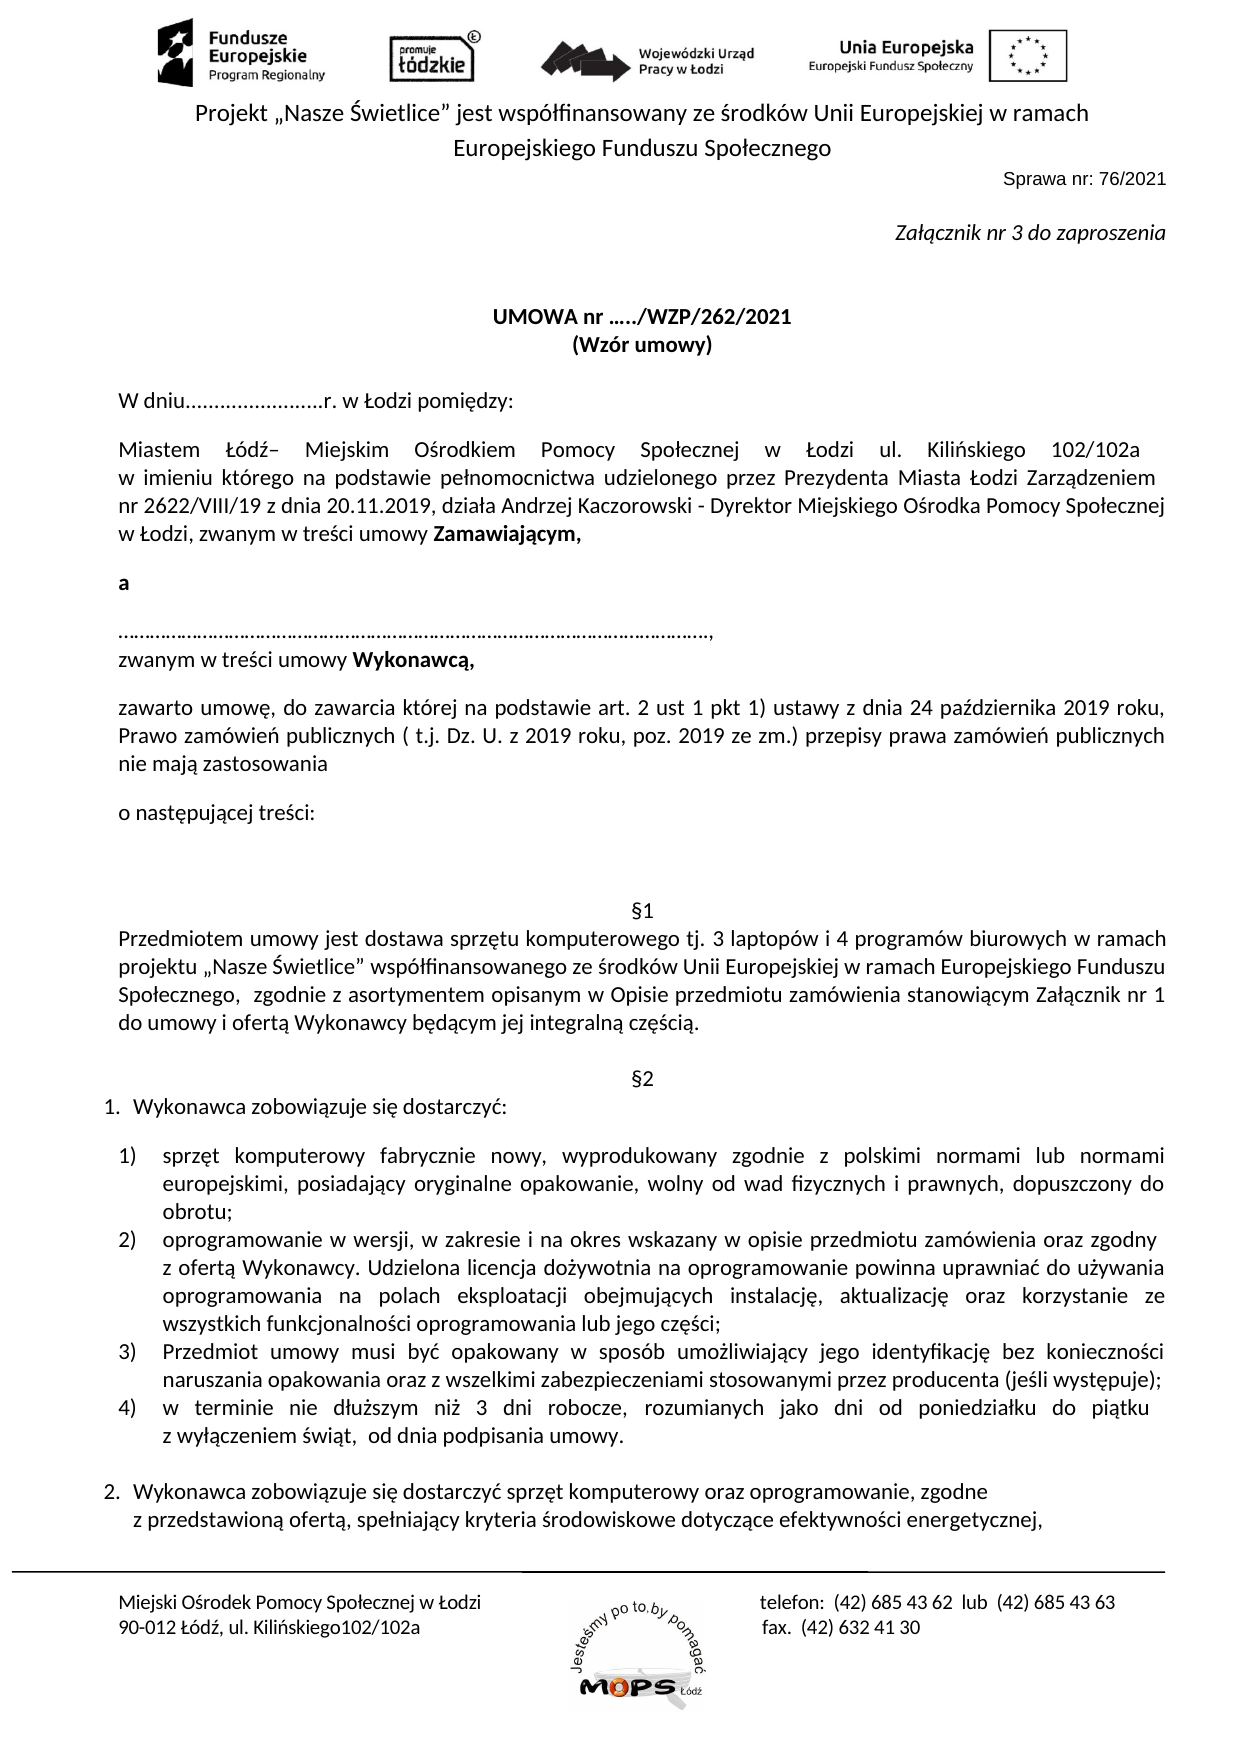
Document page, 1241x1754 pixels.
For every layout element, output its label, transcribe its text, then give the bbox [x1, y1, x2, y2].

list sprzęt komputerowy fabrycznie nowy, wyprodukowany zgodnie z polskimi normami lub normami europejskimi, posiadający oryginalne opakowanie, wolny od wad fizycznych i prawnych, dopuszczony do obrotu; [118, 1141, 1167, 1225]
text …………………………………………………………………………………………………., zwanym w treści umowy Wykonawcą, [118, 617, 1167, 673]
text (Wzór umowy) [118, 330, 1167, 358]
list Wykonawca zobowiązuje się dostarczyć: [103, 1092, 1167, 1120]
text §2 [118, 1064, 1167, 1092]
text a [118, 568, 1167, 596]
list Przedmiot umowy musi być opakowany w sposób umożliwiający jego identyfikację bez konieczności naruszania opakowania oraz z wszelkimi zabezpieczeniami stosowanymi przez producenta (jeśli występuje); [118, 1337, 1167, 1393]
text Załącznik nr 3 do zaproszenia [118, 218, 1167, 246]
picture [157, 18, 1073, 87]
text W dniu........................r. w Łodzi pomiędzy: [118, 386, 1167, 414]
list oprogramowanie w wersji, w zakresie i na okres wskazany w opisie przedmiotu zamówienia oraz zgodny z ofertą Wykonawcy. Udzielona licencja dożywotnia na oprogramowanie powinna uprawniać do używania oprogramowania na polach eksploatacji obejmujących instalację, aktualizację oraz korzystanie ze wszystkich funkcjonalności oprogramowania lub jego części; [118, 1225, 1167, 1337]
text UMOWA nr …../WZP/262/2021 [118, 302, 1167, 330]
picture [566, 1597, 710, 1714]
text o następującej treści: [118, 798, 1167, 826]
text Przedmiotem umowy jest dostawa sprzętu komputerowego tj. 3 laptopów i 4 programów biurowych w ramach projektu „Nasze Świetlice” współfinansowanego ze środków Unii Europejskiej w ramach Europejskiego Funduszu Społecznego, zgodnie z asortymentem opisanym w Opisie przedmiotu zamówienia stanowiącym Załącznik nr 1 do umowy i ofertą Wykonawcy będącym jej integralną częścią. [118, 924, 1167, 1036]
text zawarto umowę, do zawarcia której na podstawie art. 2 ust 1 pkt 1) ustawy z dnia 24 października 2019 roku, Prawo zamówień publicznych ( t.j. Dz. U. z 2019 roku, poz. 2019 ze zm.) przepisy prawa zamówień publicznych nie mają zastosowania [118, 693, 1167, 778]
text §1 [118, 896, 1167, 924]
list w terminie nie dłuższym niż 3 dni robocze, rozumianych jako dni od poniedziałku do piątku z wyłączeniem świąt, od dnia podpisania umowy. [118, 1393, 1167, 1449]
text Miastem Łódź– Miejskim Ośrodkiem Pomocy Społecznej w Łodzi ul. Kilińskiego 102/102a w imieniu którego na podstawie pełnomocnictwa udzielonego przez Prezydenta Miasta Łodzi Zarządzeniem nr 2622/VIII/19 z dnia 20.11.2019, działa Andrzej Kaczorowski - Dyrektor Miejskiego Ośrodka Pomocy Społecznej w Łodzi, zwanym w treści umowy Zamawiającym, [118, 435, 1167, 547]
